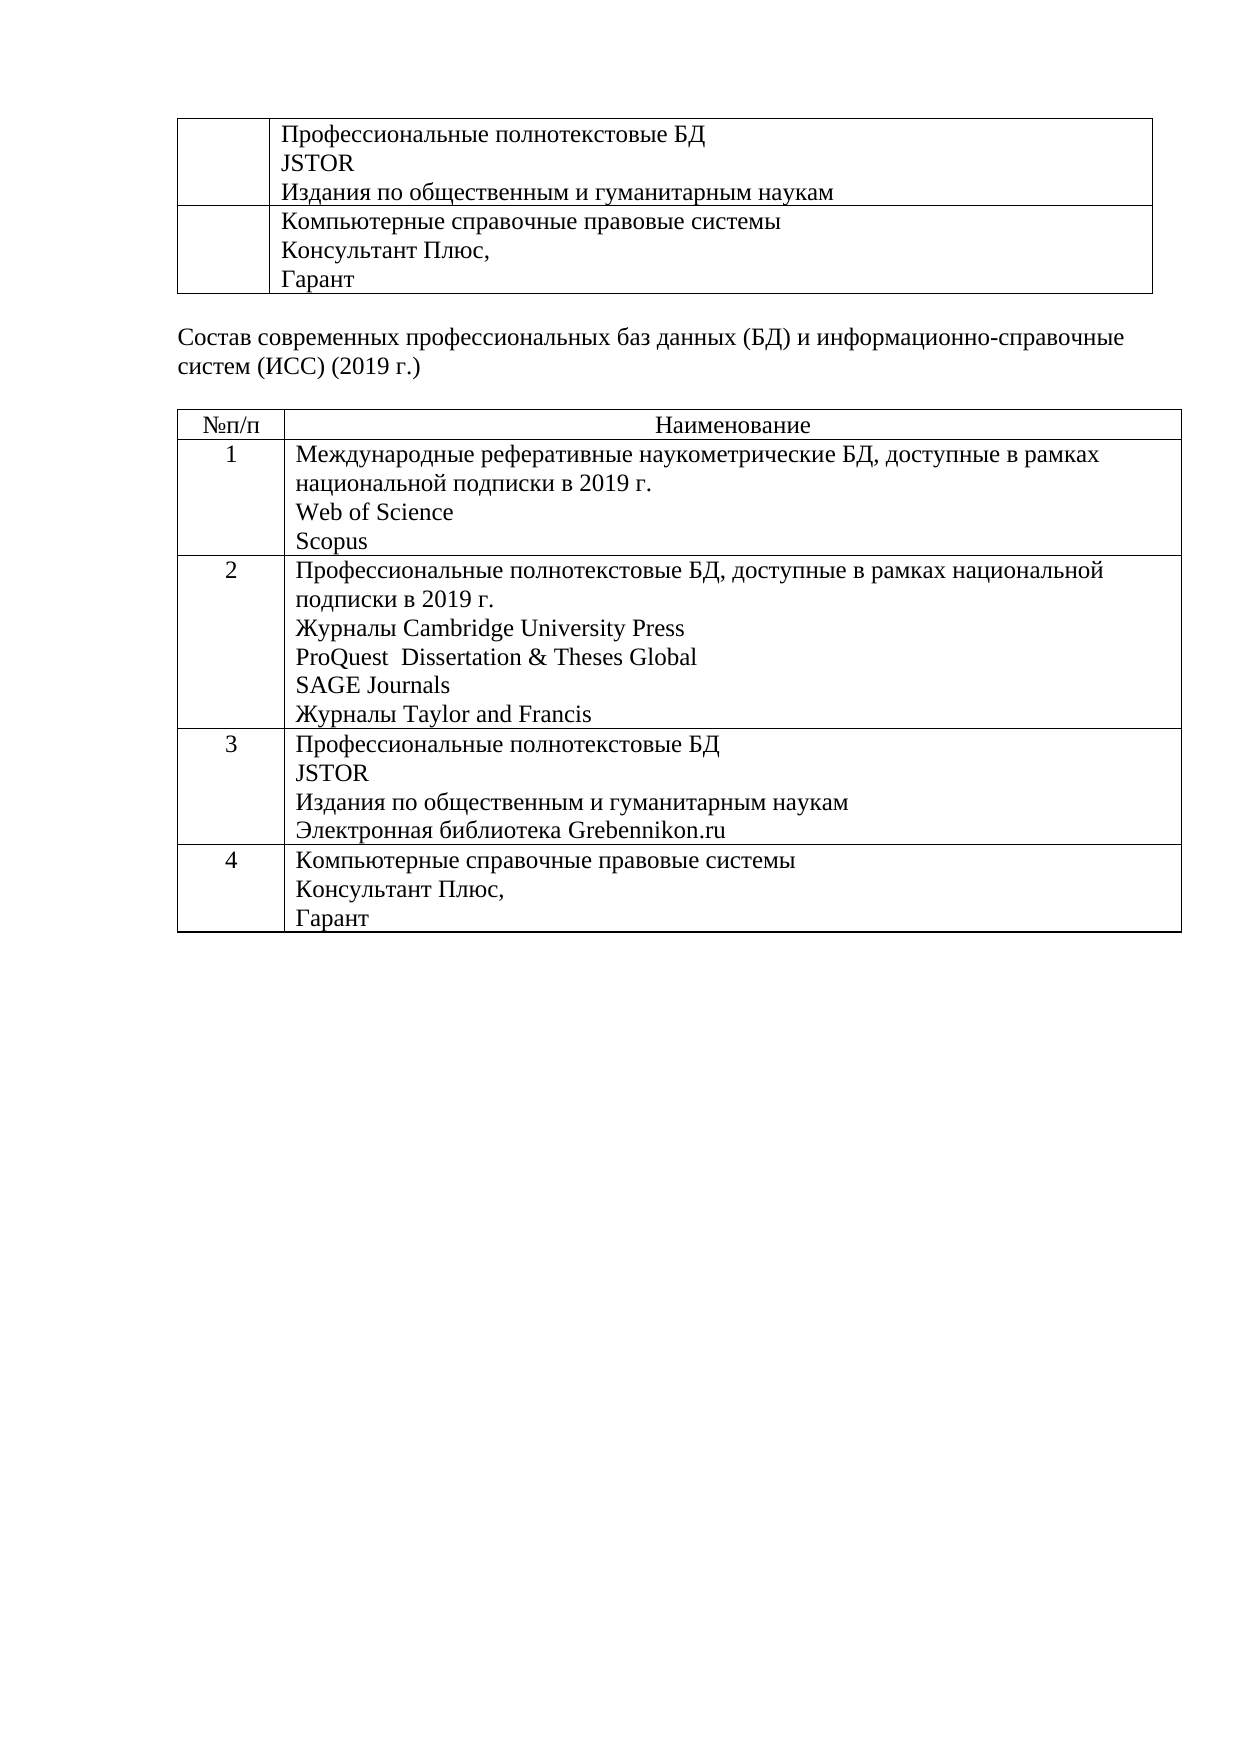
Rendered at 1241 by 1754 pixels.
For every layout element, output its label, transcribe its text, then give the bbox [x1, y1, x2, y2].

table_cell 2 [178, 556, 284, 728]
table_cell 4 [178, 845, 284, 931]
table_cell [178, 206, 269, 293]
table_cell [178, 119, 269, 205]
table_cell Компьютерные справочные правовые системы Консультант Плюс, Гарант [270, 206, 1152, 293]
table_cell Компьютерные справочные правовые системы Консультант Плюс, Гарант [285, 845, 1181, 931]
table_header №п/п [178, 410, 284, 438]
text Состав современных профессиональных баз данных (БД) и информационно-справочные систем (ИСС) (2019 г.) [177, 322, 1152, 380]
table_cell Профессиональные полнотекстовые БД, доступные в рамках национальной подписки в 2019 г. Журналы Cambridge University Press PrоQuest Dissertation & Theses Global SAGE Journals Журналы Taylor and Francis [285, 556, 1181, 728]
table_cell 1 [178, 440, 284, 554]
table_cell Профессиональные полнотекстовые БД JSTOR Издания по общественным и гуманитарным наукам Электронная библиотека Grebennikon.ru [285, 729, 1181, 844]
table_cell Профессиональные полнотекстовые БД JSTOR Издания по общественным и гуманитарным наукам [270, 119, 1152, 205]
table_cell Международные реферативные наукометрические БД, доступные в рамках национальной подписки в 2019 г. Web of Science Scopus [285, 440, 1181, 554]
table_header Наименование [285, 410, 1181, 438]
table_cell 3 [178, 729, 284, 844]
